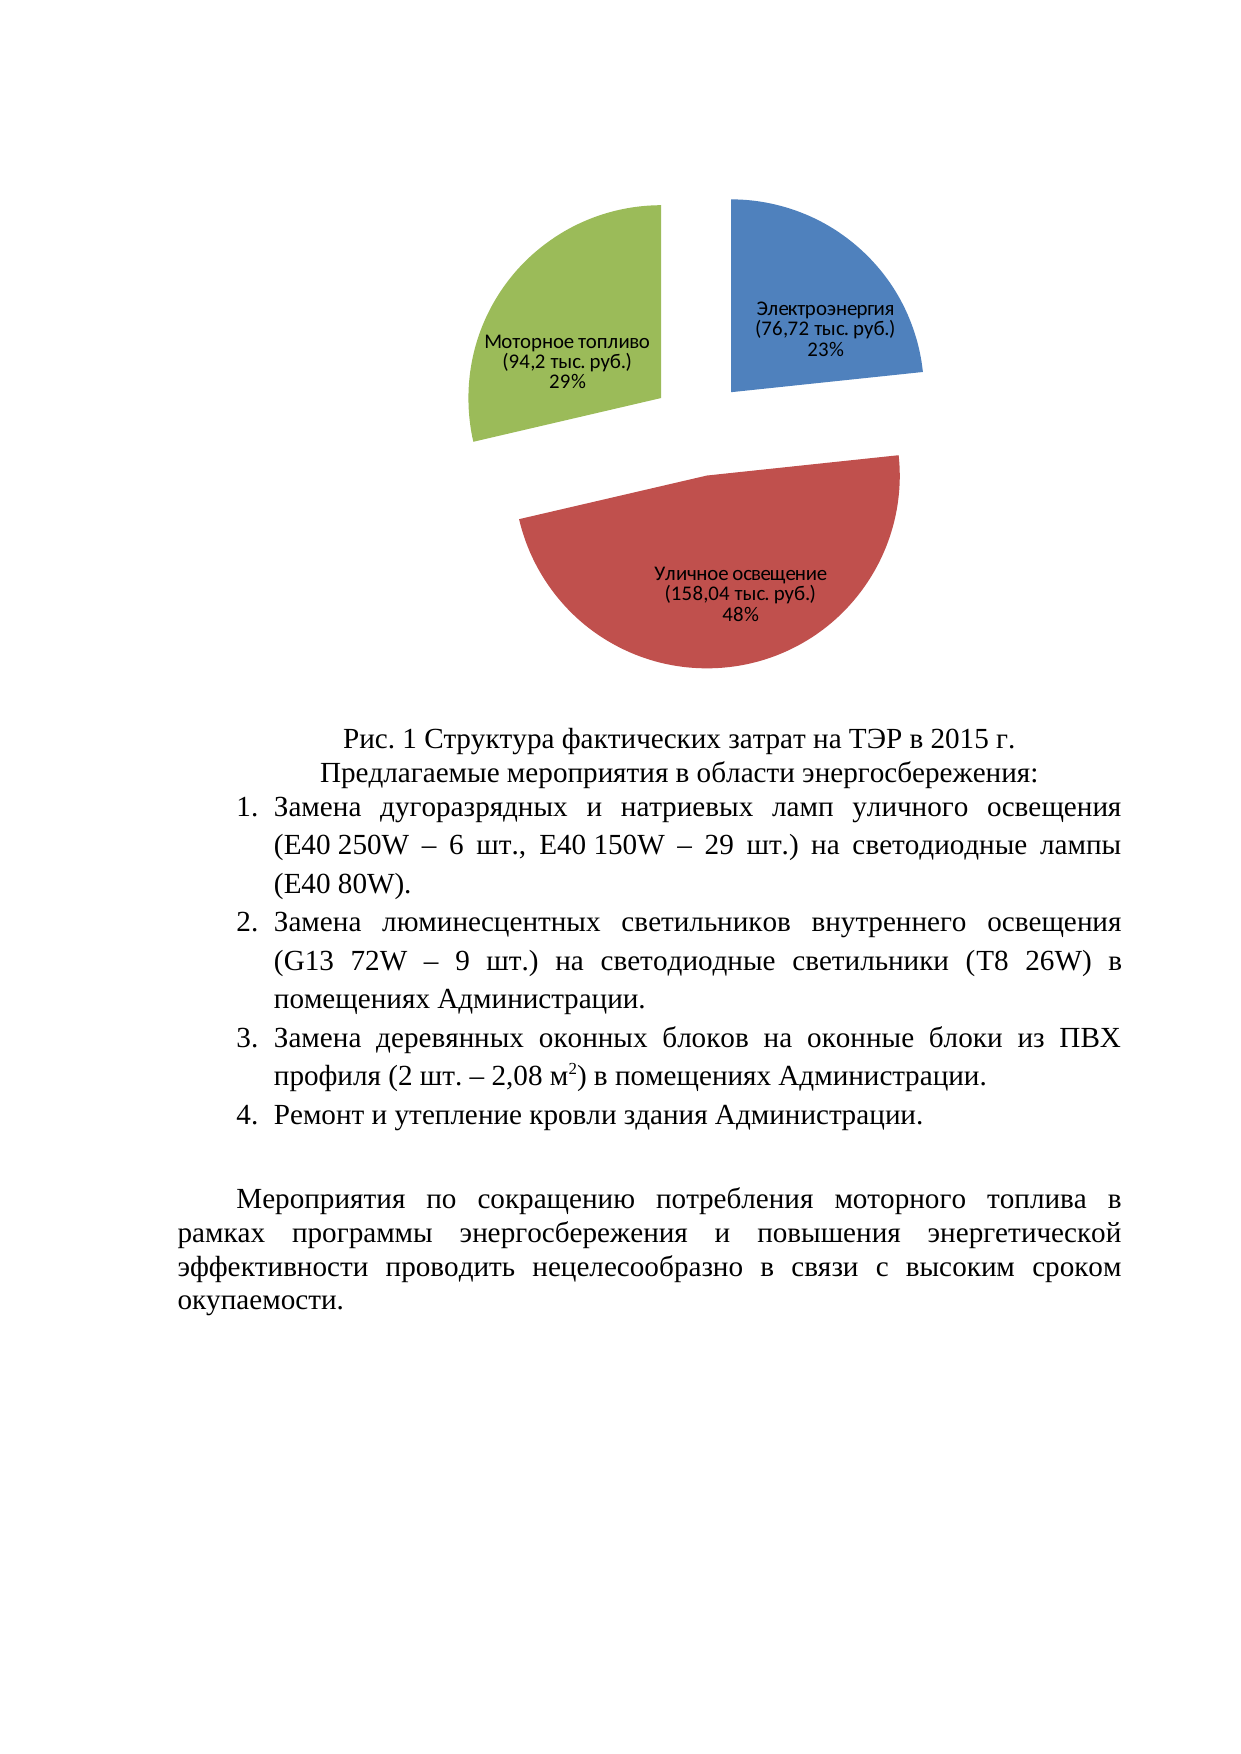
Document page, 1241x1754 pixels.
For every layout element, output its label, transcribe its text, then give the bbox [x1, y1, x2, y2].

subtitle Мероприятия по сокращению потребления моторного топлива в рамках программы энергосбережения и повышения энергетической эффективности проводить нецелесообразно в связи с высоким сроком окупаемости. [177, 1182, 1122, 1316]
list Ремонт и утепление кровли здания Администрации. [236, 1097, 1122, 1131]
list Замена дугоразрядных и натриевых ламп уличного освещения (E40 250W – 6 шт., E40 150W – 29 шт.) на светодиодные лампы (E40 80W). [236, 789, 1122, 899]
list Замена деревянных оконных блоков на оконные блоки из ПВХ профиля (2 шт. – 2,08 м2) в помещениях Администрации. [236, 1020, 1122, 1092]
list Замена люминесцентных светильников внутреннего освещения (G13 72W – 9 шт.) на светодиодные светильники (T8 26W) в помещениях Администрации. [236, 904, 1122, 1015]
text Рис. 1 Структура фактических затрат на ТЭР в 2015 г. [177, 722, 1122, 755]
text Предлагаемые мероприятия в области энергосбережения: [177, 755, 1122, 789]
